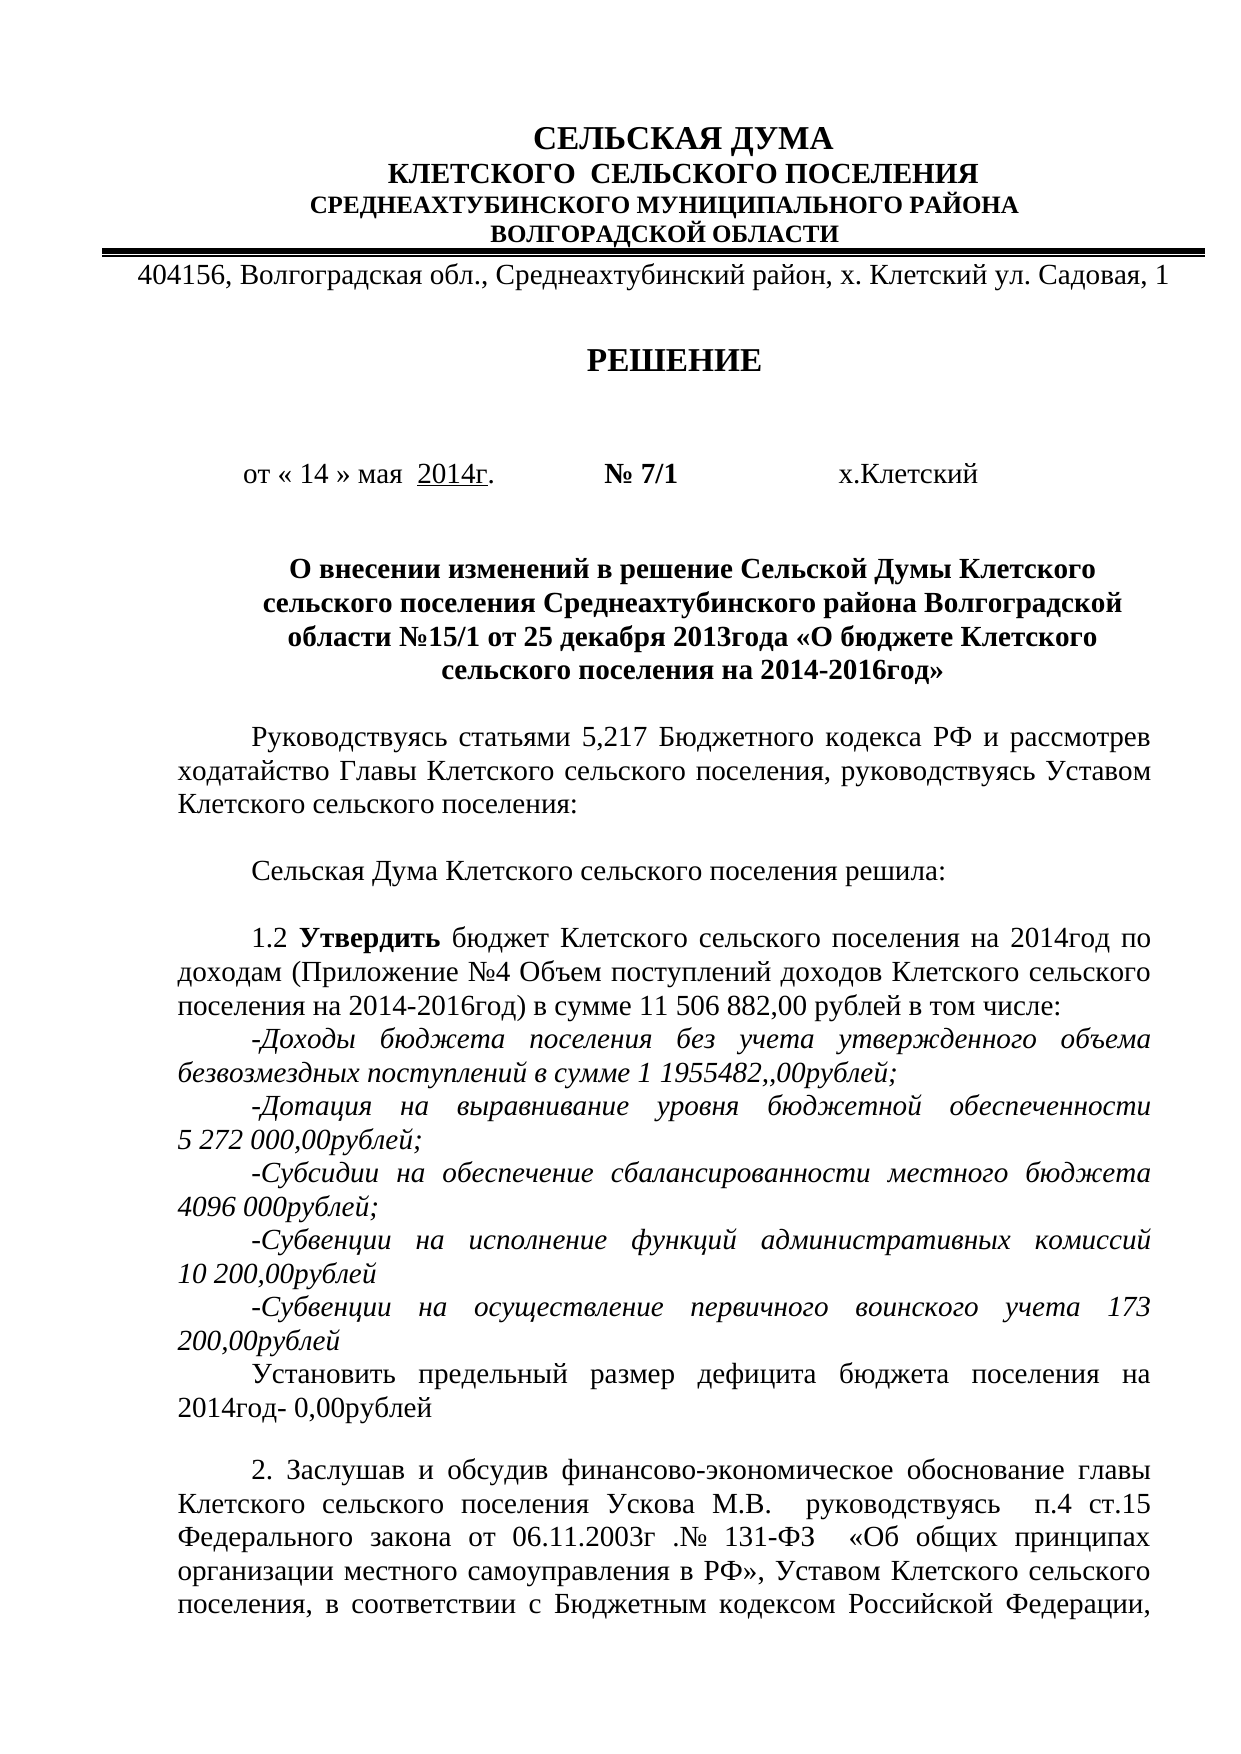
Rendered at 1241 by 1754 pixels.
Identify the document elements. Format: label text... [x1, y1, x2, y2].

text -Субсидии на обеспечение сбалансированности местного бюджета 4096 000рублей; [177, 1155, 1152, 1222]
text -Дотация на выравнивание уровня бюджетной обеспеченности 5 272 000,00рублей; [177, 1088, 1152, 1155]
text -Субвенции на исполнение функций административных комиссий 10 200,00рублей [177, 1222, 1152, 1289]
text РЕШЕНИЕ [177, 341, 1152, 379]
text -Субвенции на осуществление первичного воинского учета 173 200,00рублей [177, 1289, 1152, 1357]
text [177, 1452, 1152, 1620]
text -Доходы бюджета поселения без учета утвержденного объема безвозмездных поступлений в сумме 1 1955482,,00рублей; [177, 1021, 1152, 1088]
text СРЕДНЕАХТУБИНСКОГО МУНИЦИПАЛЬНОГО РАЙОНА ВОЛГОРАДСКОЙ ОБЛАСТИ [177, 190, 1152, 247]
text О внесении изменений в решение Сельской Думы Клетского сельского поселения Среднеахтубинского района Волгоградской области №15/1 от 25 декабря 2013года «О бюджете Клетского сельского поселения на 2014-2016год» [233, 552, 1152, 686]
text Руководствуясь статьями 5,217 Бюджетного кодекса РФ и рассмотрев ходатайство Главы Клетского сельского поселения, руководствуясь Уставом Клетского сельского поселения: [177, 719, 1152, 820]
text от « 14 » мая 2014г. № 7/1 х.Клетский [177, 456, 1152, 489]
text Сельская Дума Клетского сельского поселения решила: [177, 853, 1152, 887]
text СЕЛЬСКАЯ ДУМА КЛЕТСКОГО СЕЛЬСКОГО ПОСЕЛЕНИЯ [215, 118, 1152, 190]
text 1.2 Утвердить бюджет Клетского сельского поселения на 2014год по доходам (Приложение №4 Объем поступлений доходов Клетского сельского поселения на 2014-2016год) в сумме 11 506 882,00 рублей в том числе: [177, 921, 1152, 1021]
table_header 404156, Волгоградская обл., Среднеахтубинский район, х. Клетский ул. Садовая, 1 [102, 257, 1205, 312]
text Установить предельный размер дефицита бюджета поселения на 2014год- 0,00рублей [177, 1357, 1152, 1424]
